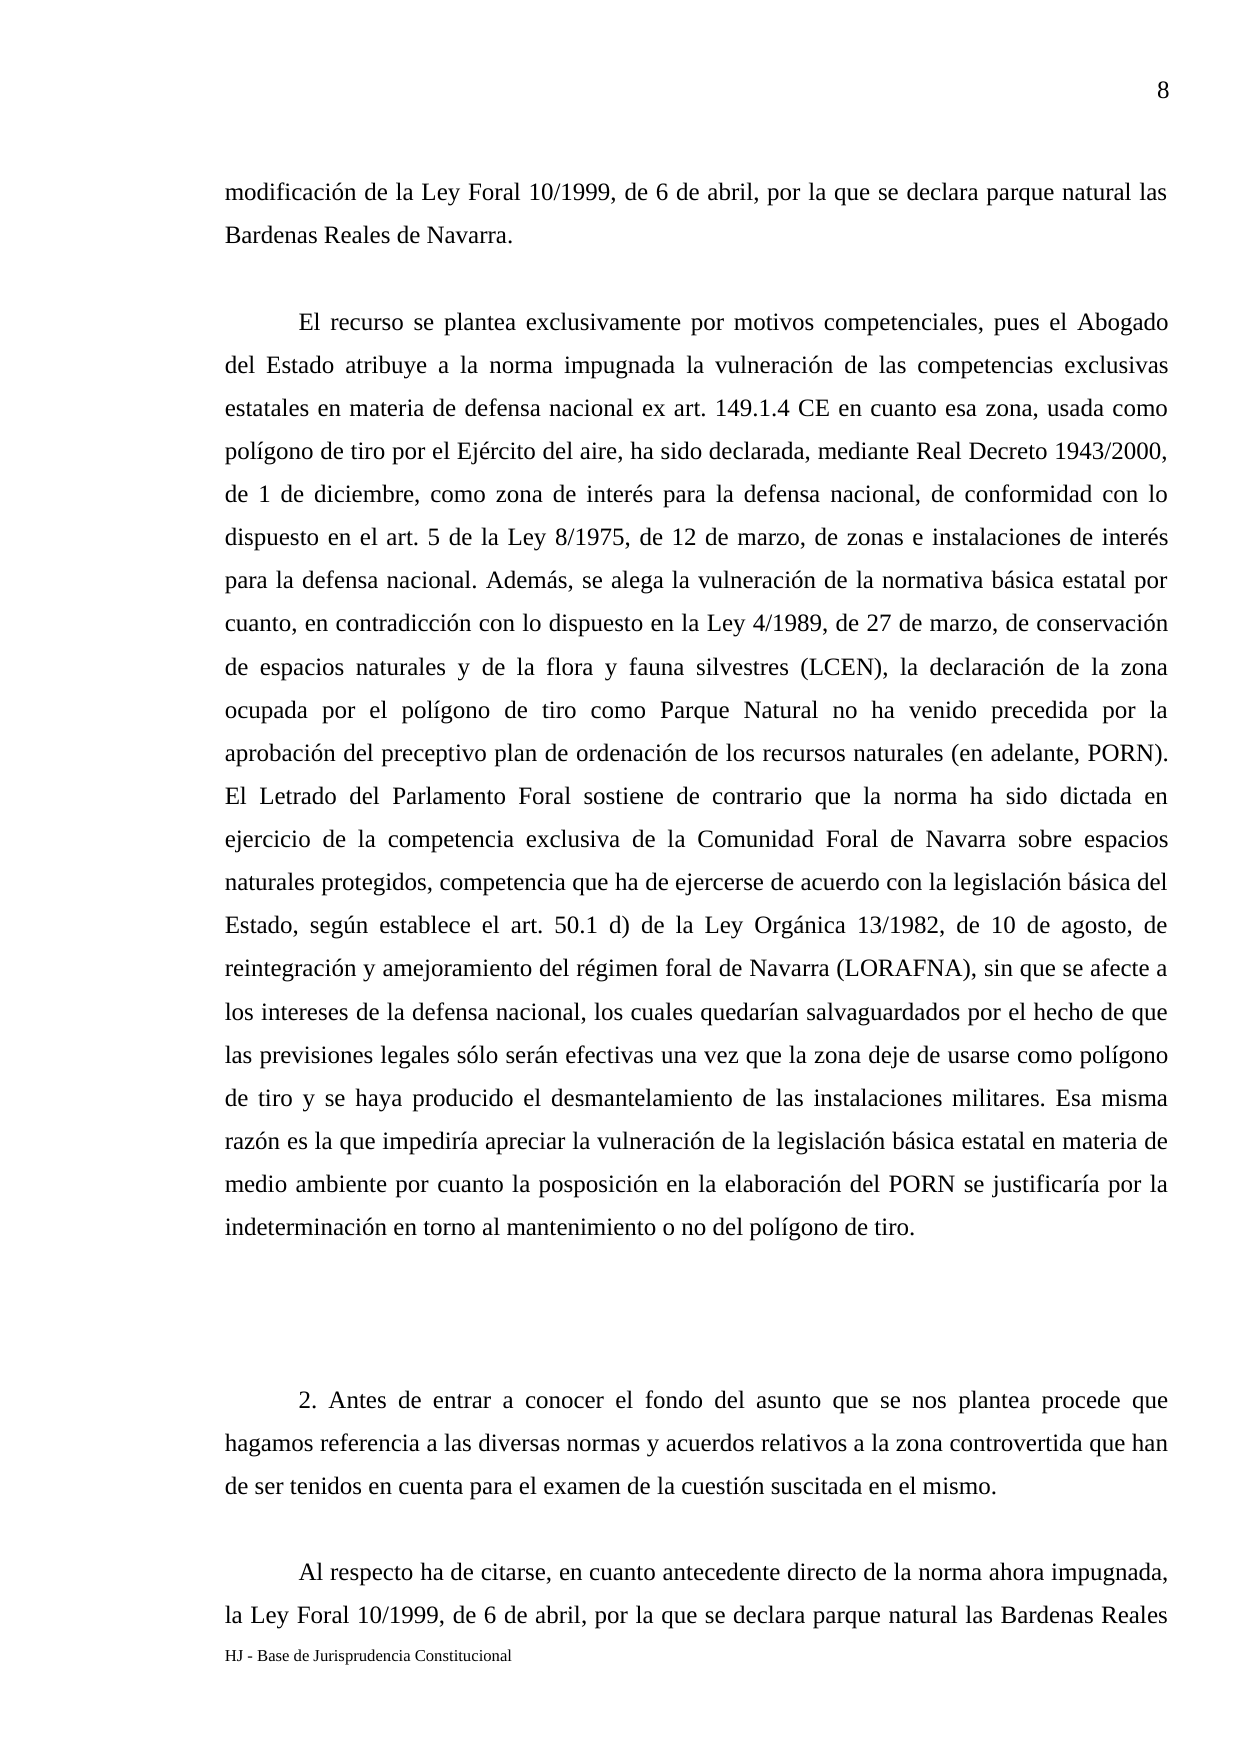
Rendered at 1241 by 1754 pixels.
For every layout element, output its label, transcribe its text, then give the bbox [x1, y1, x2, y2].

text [224, 1557, 1169, 1629]
text El recurso se plantea exclusivamente por motivos competenciales, pues el Abogado del Estado atribuye a la norma impugnada la vulneración de las competencias exclusivas estatales en materia de defensa nacional ex art. 149.1.4 CE en cuanto esa zona, usada como polígono de tiro por el Ejército del aire, ha sido declarada, mediante Real Decreto 1943/2000, de 1 de diciembre, como zona de interés para la defensa nacional, de conformidad con lo dispuesto en el art. 5 de la Ley 8/1975, de 12 de marzo, de zonas e instalaciones de interés para la defensa nacional. Además, se alega la vulneración de la normativa básica estatal por cuanto, en contradicción con lo dispuesto en la Ley 4/1989, de 27 de marzo, de conservación de espacios naturales y de la flora y fauna silvestres (LCEN), la declaración de la zona ocupada por el polígono de tiro como Parque Natural no ha venido precedida por la aprobación del preceptivo plan de ordenación de los recursos naturales (en adelante, PORN). El Letrado del Parlamento Foral sostiene de contrario que la norma ha sido dictada en ejercicio de la competencia exclusiva de la Comunidad Foral de Navarra sobre espacios naturales protegidos, competencia que ha de ejercerse de acuerdo con la legislación básica del Estado, según establece el art. 50.1 d) de la Ley Orgánica 13/1982, de 10 de agosto, de reintegración y amejoramiento del régimen foral de Navarra (LORAFNA), sin que se afecte a los intereses de la defensa nacional, los cuales quedarían salvaguardados por el hecho de que las previsiones legales sólo serán efectivas una vez que la zona deje de usarse como polígono de tiro y se haya producido el desmantelamiento de las instalaciones militares. Esa misma razón es la que impediría apreciar la vulneración de la legislación básica estatal en materia de medio ambiente por cuanto la posposición en la elaboración del PORN se justificaría por la indeterminación en torno al mantenimiento o no del polígono de tiro. [224, 307, 1169, 1241]
text 2. Antes de entrar a conocer el fondo del asunto que se nos plantea procede que hagamos referencia a las diversas normas y acuerdos relativos a la zona controvertida que han de ser tenidos en cuenta para el examen de la cuestión suscitada en el mismo. [224, 1385, 1169, 1500]
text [224, 177, 1169, 249]
